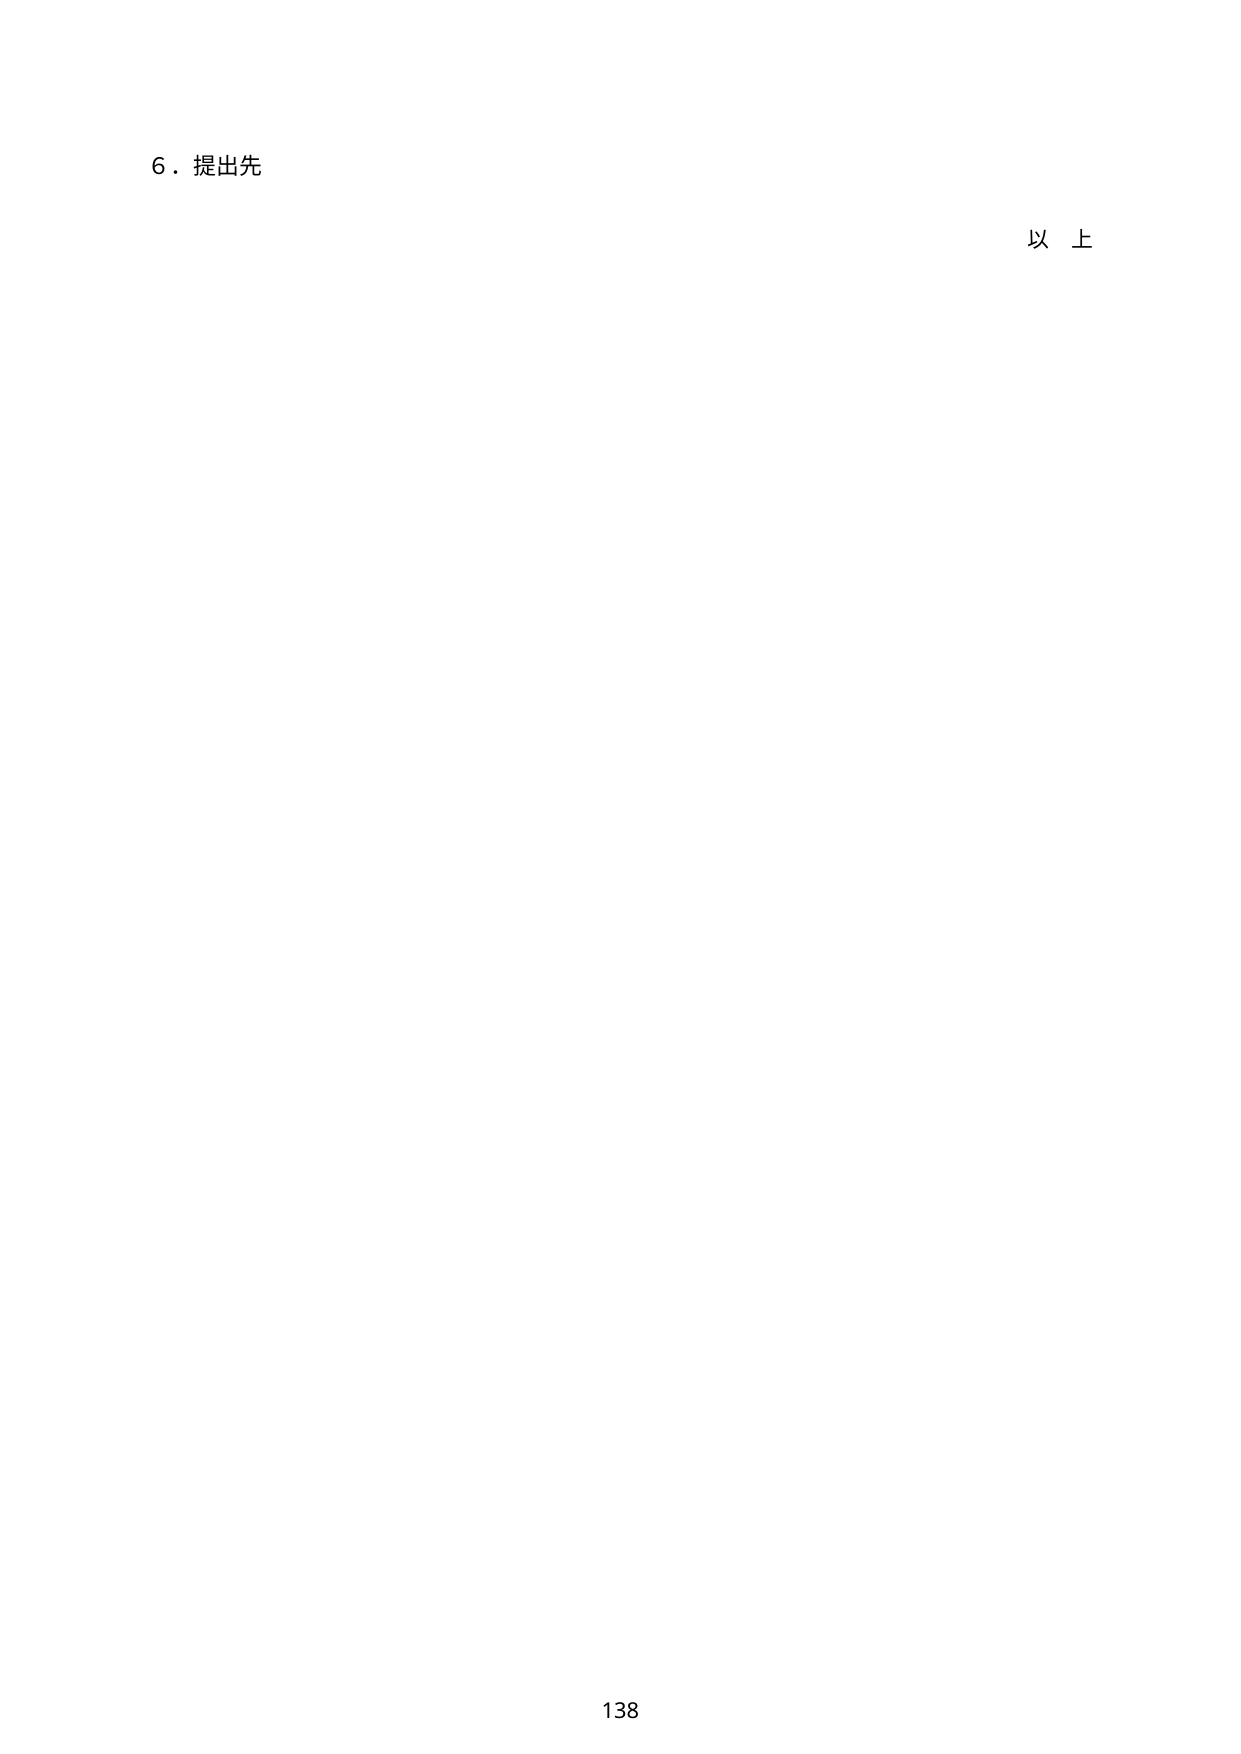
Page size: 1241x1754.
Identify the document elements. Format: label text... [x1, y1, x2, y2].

text 以 上 [148, 222, 1092, 253]
text ６．提出先 [148, 148, 1092, 181]
